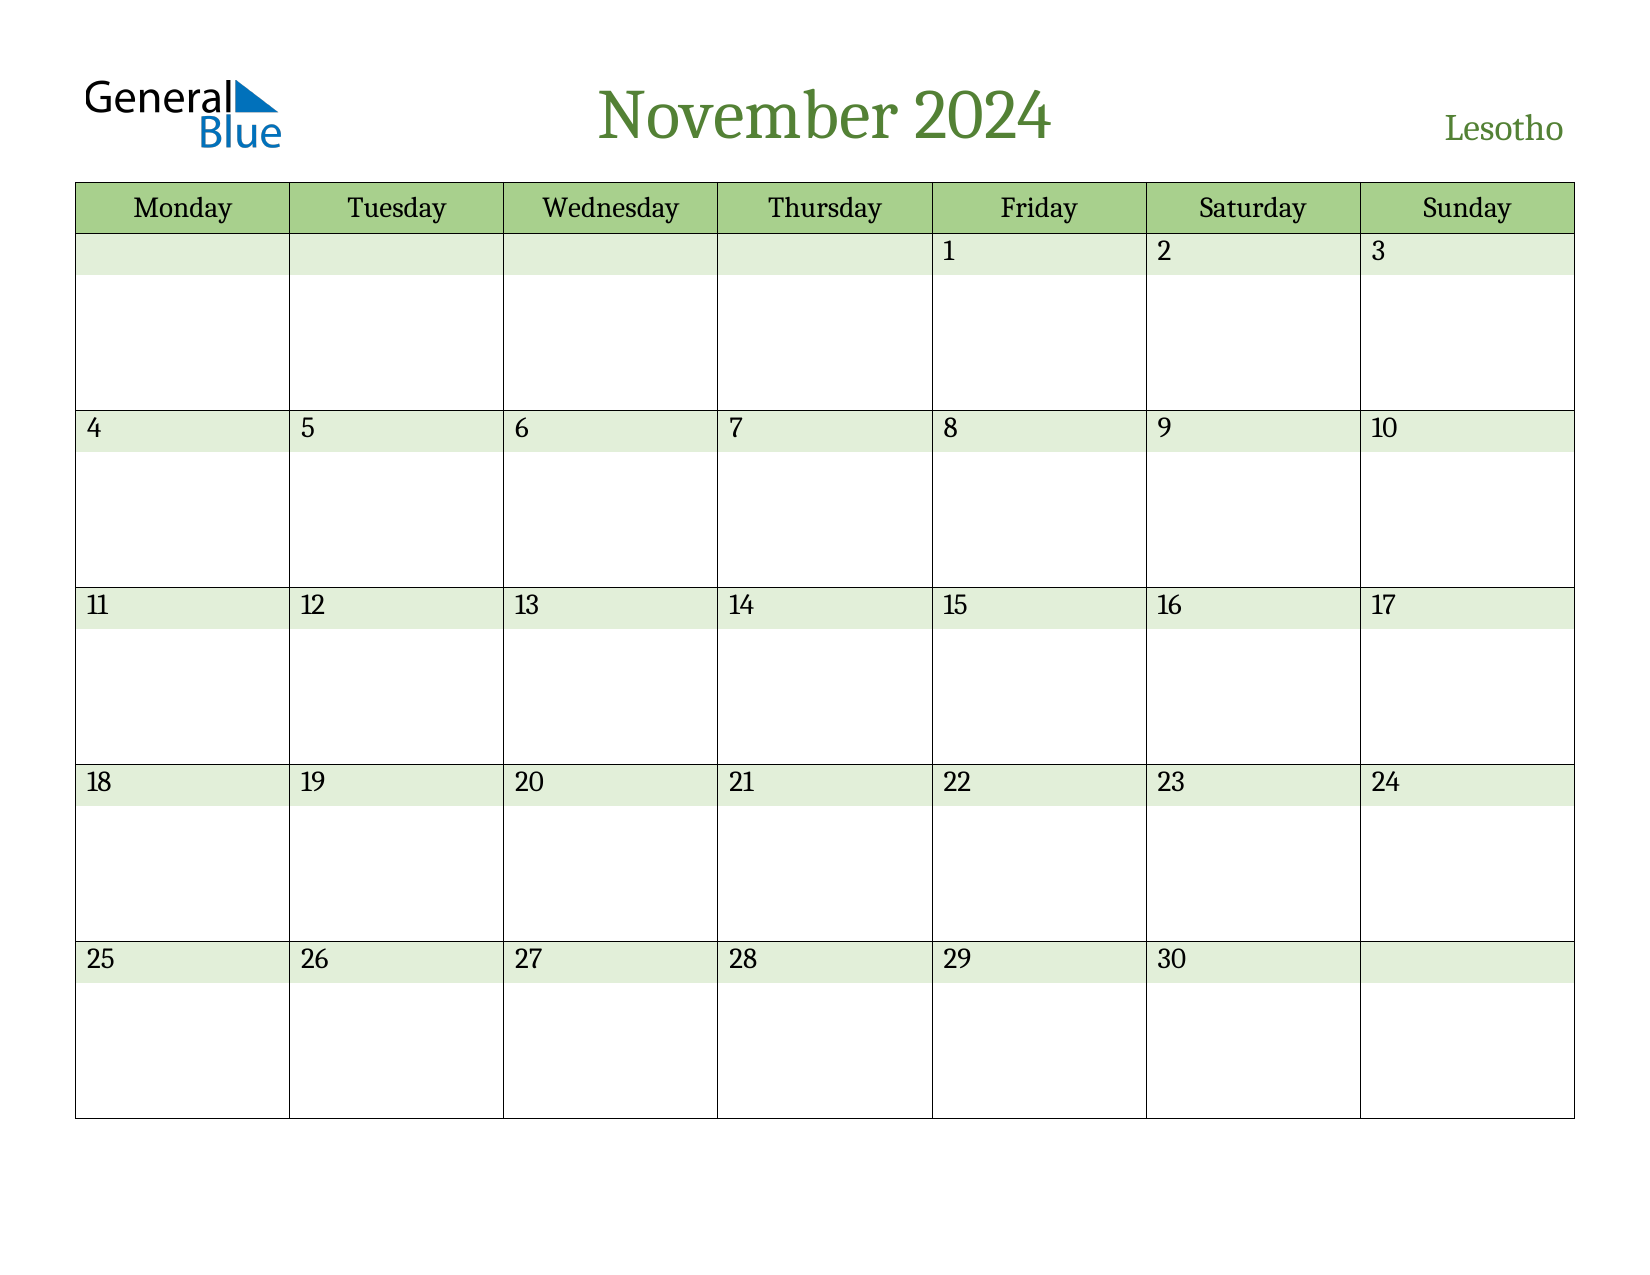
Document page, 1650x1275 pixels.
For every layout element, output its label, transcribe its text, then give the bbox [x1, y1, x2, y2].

table_cell 10 [1361, 411, 1574, 452]
table_cell [76, 452, 289, 587]
table_cell [1147, 806, 1360, 941]
table_cell 14 [718, 588, 932, 629]
table_cell 8 [933, 411, 1146, 452]
table_cell 5 [290, 411, 503, 452]
table_cell 29 [933, 942, 1146, 983]
table_cell [718, 983, 932, 1118]
table_cell 19 [290, 765, 503, 806]
table_cell 13 [504, 588, 717, 629]
table_cell [290, 452, 503, 587]
table_cell [504, 452, 717, 587]
table_cell [504, 629, 717, 764]
table_cell [718, 275, 932, 410]
table_cell [1147, 983, 1360, 1118]
table_cell Friday [933, 183, 1146, 233]
picture [86, 80, 281, 148]
table_cell Saturday [1147, 183, 1360, 233]
table_cell [1361, 275, 1574, 410]
table_cell 1 [933, 234, 1146, 275]
table_header November 2024 [504, 75, 1146, 182]
table_cell [1361, 983, 1574, 1118]
table_cell Wednesday [504, 183, 717, 233]
table_cell [1361, 629, 1574, 764]
table_cell 26 [290, 942, 503, 983]
table_cell [290, 629, 503, 764]
table_cell 9 [1147, 411, 1360, 452]
table_cell 18 [76, 765, 289, 806]
table_cell [76, 806, 289, 941]
table_cell 15 [933, 588, 1146, 629]
table_cell 4 [76, 411, 289, 452]
table_cell [1147, 275, 1360, 410]
table_header Lesotho [1146, 75, 1574, 182]
table_cell [718, 806, 932, 941]
table_cell [76, 234, 289, 275]
table_cell 3 [1361, 234, 1574, 275]
table_cell 7 [718, 411, 932, 452]
table_cell [76, 629, 289, 764]
table_cell [290, 806, 503, 941]
table_cell 21 [718, 765, 932, 806]
table_cell [76, 983, 289, 1118]
table_cell 28 [718, 942, 932, 983]
table_cell 6 [504, 411, 717, 452]
table_cell 22 [933, 765, 1146, 806]
table_cell [290, 275, 503, 410]
table_cell [1361, 806, 1574, 941]
table_cell Thursday [718, 183, 932, 233]
table_cell 27 [504, 942, 717, 983]
table_cell [933, 275, 1146, 410]
table_cell 20 [504, 765, 717, 806]
table_cell Tuesday [290, 183, 503, 233]
table_cell 24 [1361, 765, 1574, 806]
table_cell [504, 275, 717, 410]
table_cell [504, 234, 717, 275]
table_cell [504, 806, 717, 941]
table_cell [1361, 942, 1574, 983]
table_cell [1147, 629, 1360, 764]
table_cell 25 [76, 942, 289, 983]
table_cell [290, 234, 503, 275]
table_cell 16 [1147, 588, 1360, 629]
table_cell [76, 275, 289, 410]
table_cell [718, 629, 932, 764]
table_cell Monday [76, 183, 289, 233]
table_cell 17 [1361, 588, 1574, 629]
table_cell 12 [290, 588, 503, 629]
table_cell [718, 452, 932, 587]
table_cell [1147, 452, 1360, 587]
table_cell 11 [76, 588, 289, 629]
table_cell [1361, 452, 1574, 587]
table_cell [718, 234, 932, 275]
table_cell [504, 983, 717, 1118]
table_cell [933, 806, 1146, 941]
table_cell [933, 983, 1146, 1118]
table_cell Sunday [1361, 183, 1574, 233]
table_cell 23 [1147, 765, 1360, 806]
table_cell [933, 452, 1146, 587]
table_header [76, 75, 503, 182]
table_cell 30 [1147, 942, 1360, 983]
table_cell 2 [1147, 234, 1360, 275]
table_cell [933, 629, 1146, 764]
table_cell [290, 983, 503, 1118]
